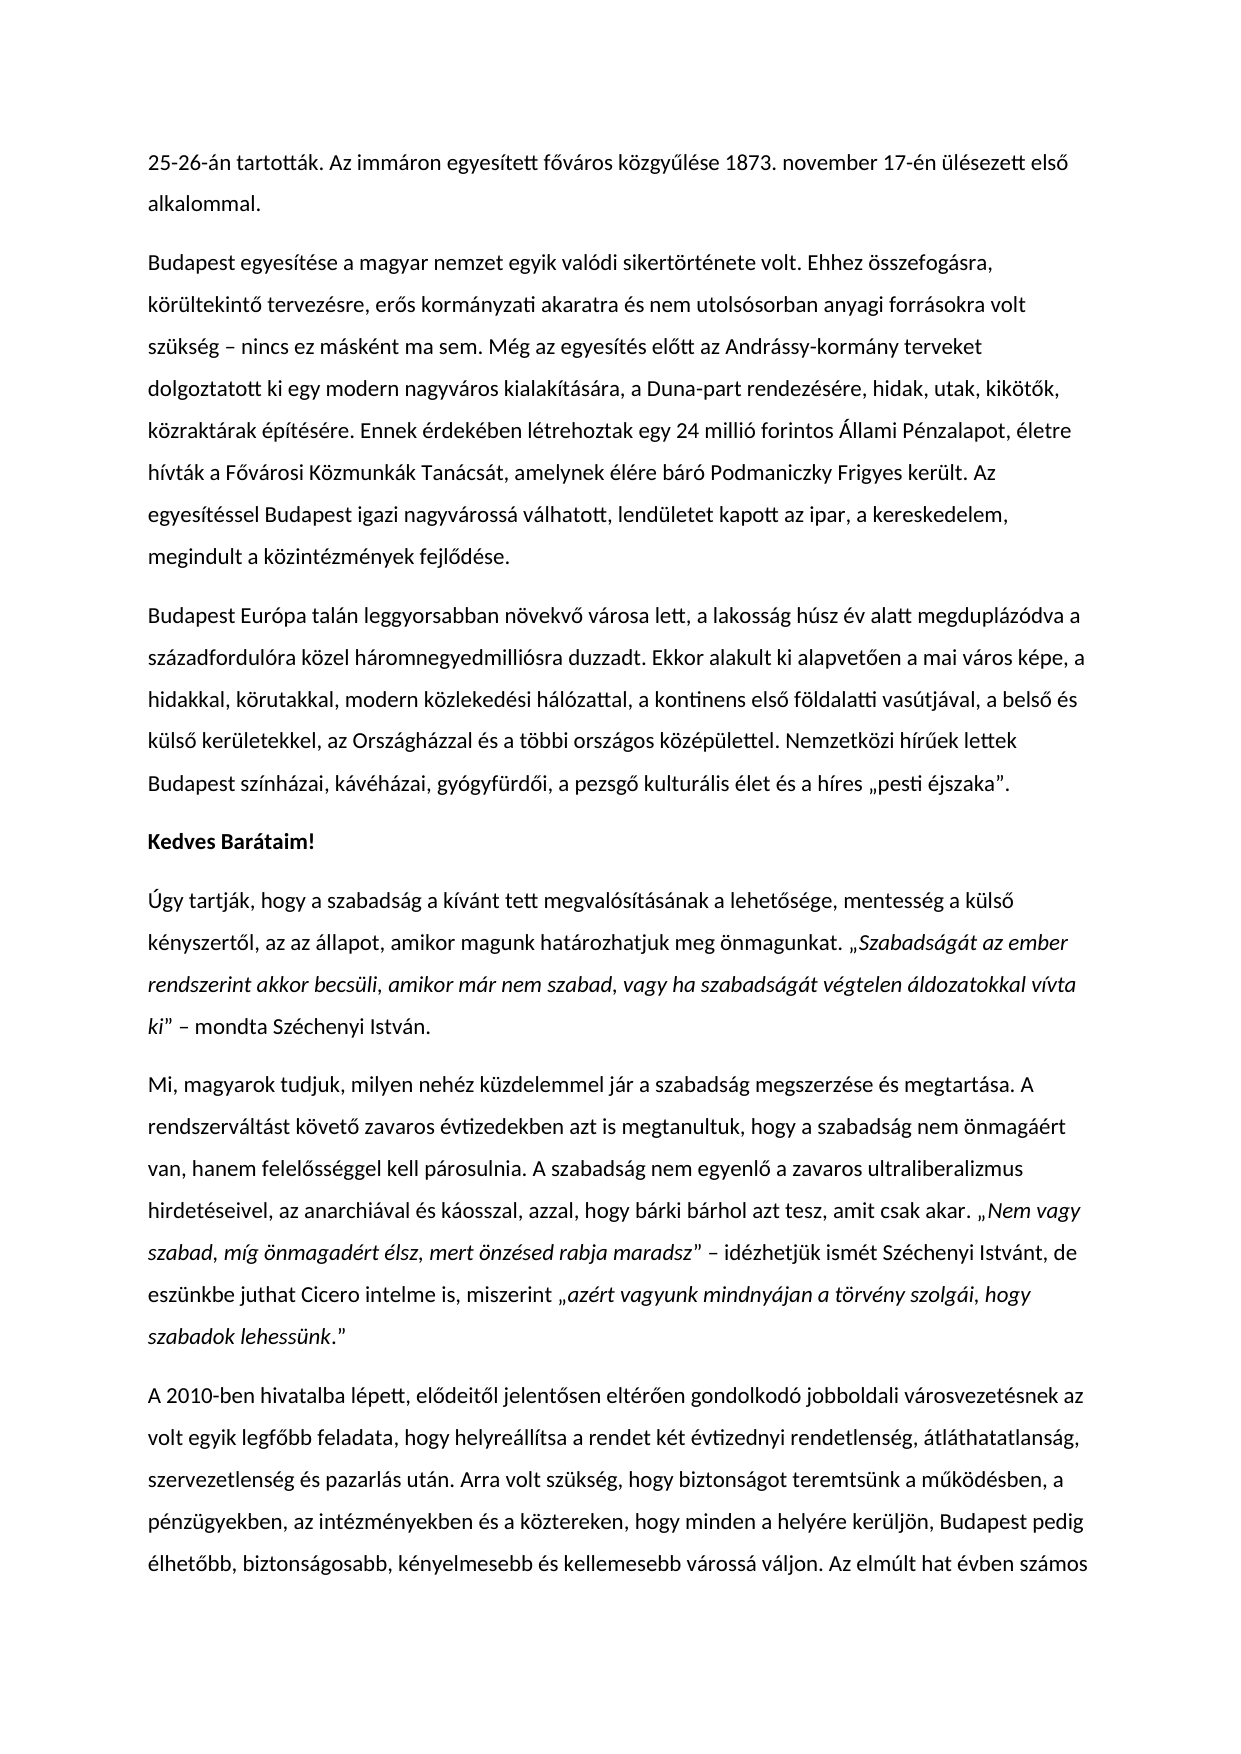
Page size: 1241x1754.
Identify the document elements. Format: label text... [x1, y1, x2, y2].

text Úgy tartják, hogy a szabadság a kívánt tett megvalósításának a lehetősége, mentesség a külső kényszertől, az az állapot, amikor magunk határozhatjuk meg önmagunkat. „Szabadságát az ember rendszerint akkor becsüli, amikor már nem szabad, vagy ha szabadságát végtelen áldozatokkal vívta ki” – mondta Széchenyi István. [148, 886, 1093, 1040]
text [148, 1381, 1093, 1577]
text Budapest Európa talán leggyorsabban növekvő városa lett, a lakosság húsz év alatt megduplázódva a századfordulóra közel háromnegyedmilliósra duzzadt. Ekkor alakult ki alapvetően a mai város képe, a hidakkal, körutakkal, modern közlekedési hálózattal, a kontinens első földalatti vasútjával, a belső és külső kerületekkel, az Országházzal és a többi országos középülettel. Nemzetközi hírűek lettek Budapest színházai, kávéházai, gyógyfürdői, a pezsgő kulturális élet és a híres „pesti éjszaka”. [148, 601, 1093, 797]
text Kedves Barátaim! [148, 827, 1093, 855]
text Budapest egyesítése a magyar nemzet egyik valódi sikertörténete volt. Ehhez összefogásra, körültekintő tervezésre, erős kormányzati akaratra és nem utolsósorban anyagi forrásokra volt szükség – nincs ez másként ma sem. Még az egyesítés előtt az Andrássy-kormány terveket dolgoztatott ki egy modern nagyváros kialakítására, a Duna-part rendezésére, hidak, utak, kikötők, közraktárak építésére. Ennek érdekében létrehoztak egy 24 millió forintos Állami Pénzalapot, életre hívták a Fővárosi Közmunkák Tanácsát, amelynek élére báró Podmaniczky Frigyes került. Az egyesítéssel Budapest igazi nagyvárossá válhatott, lendületet kapott az ipar, a kereskedelem, megindult a közintézmények fejlődése. [148, 248, 1093, 570]
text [148, 148, 1093, 218]
text Mi, magyarok tudjuk, milyen nehéz küzdelemmel jár a szabadság megszerzése és megtartása. A rendszerváltást követő zavaros évtizedekben azt is megtanultuk, hogy a szabadság nem önmagáért van, hanem felelősséggel kell párosulnia. A szabadság nem egyenlő a zavaros ultraliberalizmus hirdetéseivel, az anarchiával és káosszal, azzal, hogy bárki bárhol azt tesz, amit csak akar. „Nem vagy szabad, míg önmagadért élsz, mert önzésed rabja maradsz” – idézhetjük ismét Széchenyi Istvánt, de eszünkbe juthat Cicero intelme is, miszerint „azért vagyunk mindnyájan a törvény szolgái, hogy szabadok lehessünk.” [148, 1071, 1093, 1350]
